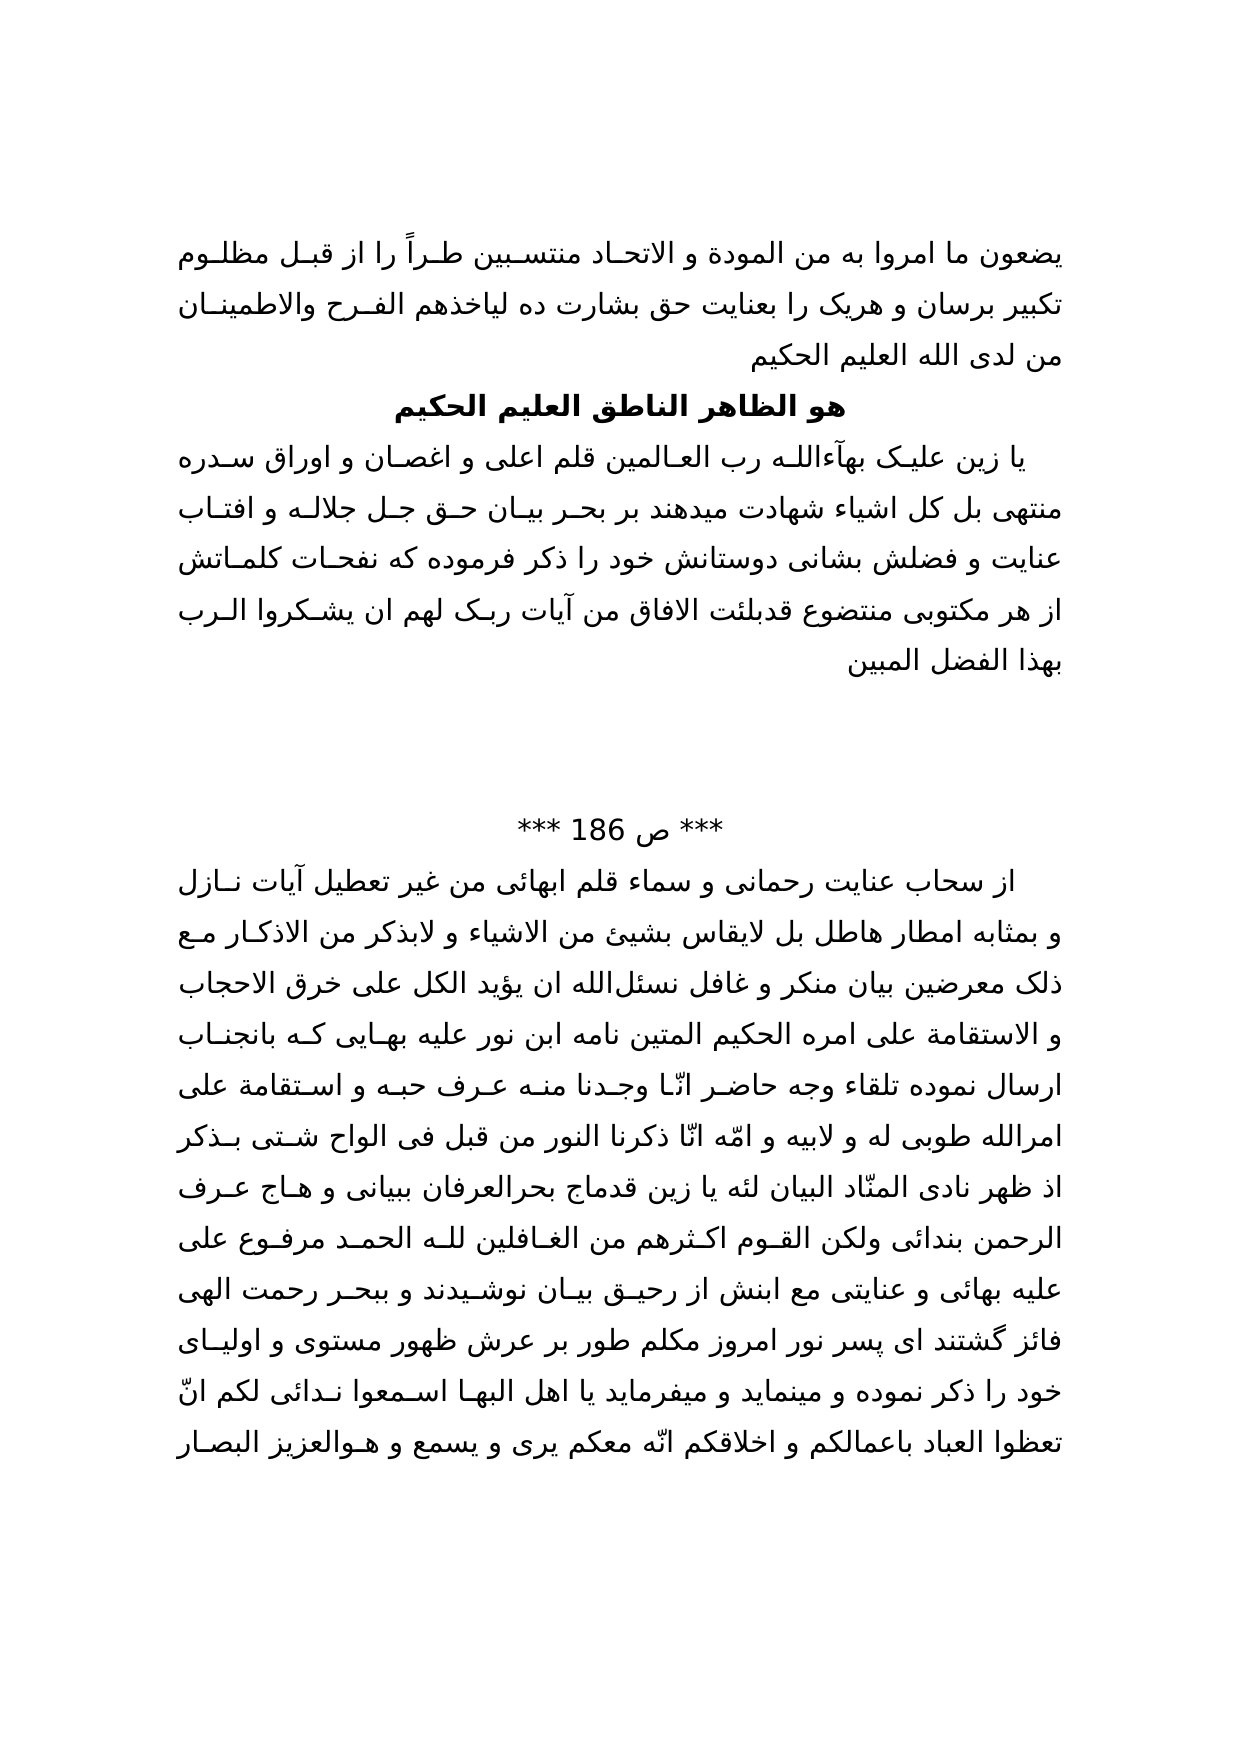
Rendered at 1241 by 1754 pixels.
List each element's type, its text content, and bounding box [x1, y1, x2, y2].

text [177, 236, 1063, 372]
text یا زین علیک بهآءالله رب العالمین قلم اعلی و اغصان و اوراق سدره منتهی بل کل اشیاء شهادت میدهند بر بحر بیان حق جل جلاله و افتاب عنایت و فضلش بشانی دوستانش خود را ذکر فرموده که نفحات کلماتش از هر مکتوبی منتضوع قدبلئت الافاق من آیات ربک لهم ان یشکروا الرب بهذا الفضل المبین [177, 440, 1063, 678]
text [177, 864, 1063, 1459]
text *** ص 186 *** [177, 814, 1063, 848]
text هو الظاهر الناطق العلیم الحکیم [177, 389, 1063, 423]
